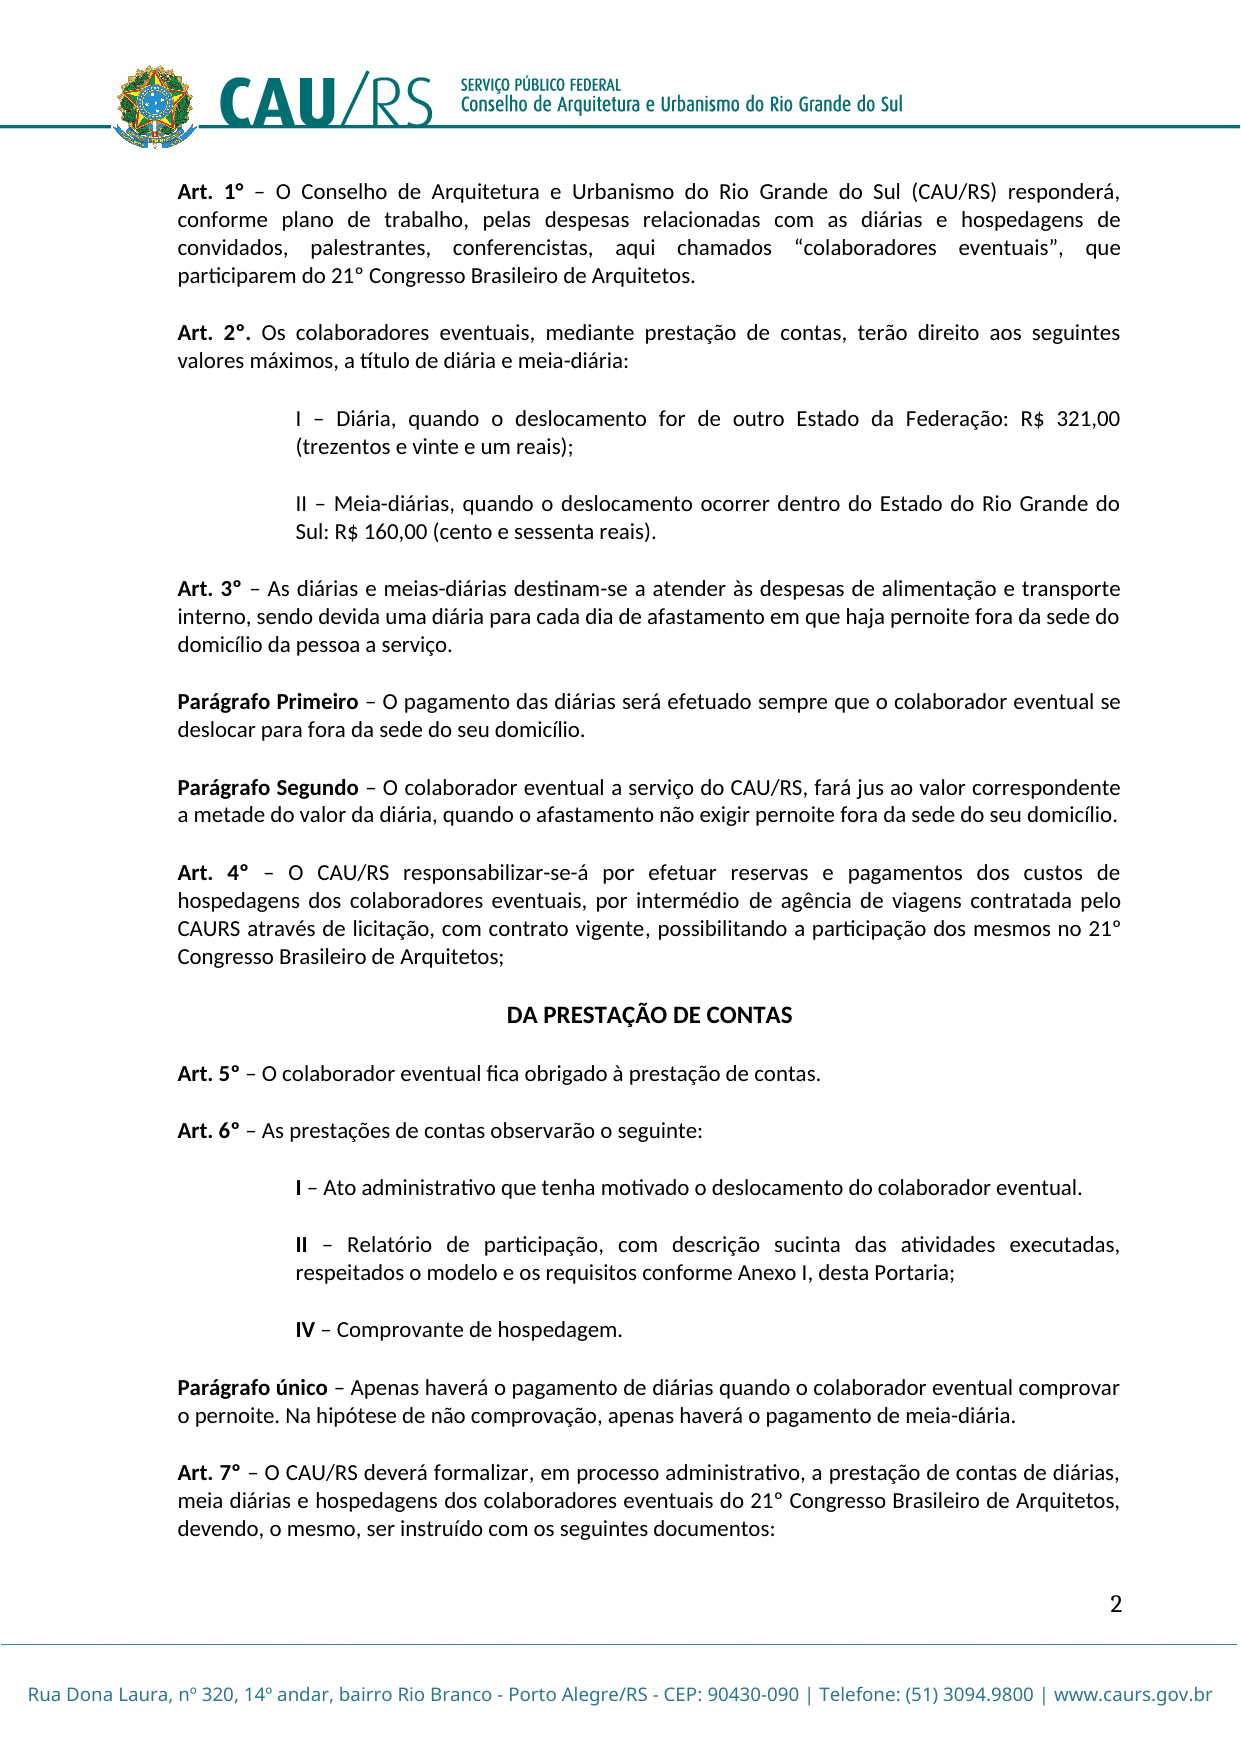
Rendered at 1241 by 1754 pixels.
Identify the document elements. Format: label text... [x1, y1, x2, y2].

list IV – Comprovante de hospedagem. [295, 1316, 1122, 1343]
list II – Relatório de participação, com descrição sucinta das atividades executadas, respeitados o modelo e os requisitos conforme Anexo I, desta Portaria; [295, 1230, 1122, 1286]
text Art. 1° – O Conselho de Arquitetura e Urbanismo do Rio Grande do Sul (CAU/RS) responderá, conforme plano de trabalho, pelas despesas relacionadas com as diárias e hospedagens de convidados, palestrantes, conferencistas, aqui chamados “colaboradores eventuais”, que participarem do 21º Congresso Brasileiro de Arquitetos. [177, 177, 1122, 289]
list I – Ato administrativo que tenha motivado o deslocamento do colaborador eventual. [295, 1173, 1122, 1201]
text Art. 7º – O CAU/RS deverá formalizar, em processo administrativo, a prestação de contas de diárias, meia diárias e hospedagens dos colaboradores eventuais do 21º Congresso Brasileiro de Arquitetos, devendo, o mesmo, ser instruído com os seguintes documentos: [177, 1458, 1122, 1542]
picture [0, 0, 1241, 159]
text Art. 5º – O colaborador eventual fica obrigado à prestação de contas. [177, 1059, 1122, 1087]
text I – Diária, quando o deslocamento for de outro Estado da Federação: R$ 321,00 (trezentos e vinte e um reais); [295, 404, 1122, 460]
text Art. 4º – O CAU/RS responsabilizar-se-á por efetuar reservas e pagamentos dos custos de hospedagens dos colaboradores eventuais, por intermédio de agência de viagens contratada pelo CAURS através de licitação, com contrato vigente, possibilitando a participação dos mesmos no 21º Congresso Brasileiro de Arquitetos; [177, 858, 1122, 970]
text Parágrafo único – Apenas haverá o pagamento de diárias quando o colaborador eventual comprovar o pernoite. Na hipótese de não comprovação, apenas haverá o pagamento de meia-diária. [177, 1373, 1122, 1429]
text DA PRESTAÇÃO DE CONTAS [177, 999, 1122, 1029]
text II – Meia-diárias, quando o deslocamento ocorrer dentro do Estado do Rio Grande do Sul: R$ 160,00 (cento e sessenta reais). [295, 489, 1122, 545]
text Art. 6º – As prestações de contas observarão o seguinte: [177, 1116, 1122, 1144]
text Art. 3º – As diárias e meias-diárias destinam-se a atender às despesas de alimentação e transporte interno, sendo devida uma diária para cada dia de afastamento em que haja pernoite fora da sede do domicílio da pessoa a serviço. [177, 574, 1122, 658]
text Art. 2º. Os colaboradores eventuais, mediante prestação de contas, terão direito aos seguintes valores máximos, a título de diária e meia-diária: [177, 318, 1122, 374]
text Parágrafo Primeiro – O pagamento das diárias será efetuado sempre que o colaborador eventual se deslocar para fora da sede do seu domicílio. [177, 687, 1122, 743]
text Parágrafo Segundo – O colaborador eventual a serviço do CAU/RS, fará jus ao valor correspondente a metade do valor da diária, quando o afastamento não exigir pernoite fora da sede do seu domicílio. [177, 773, 1122, 829]
